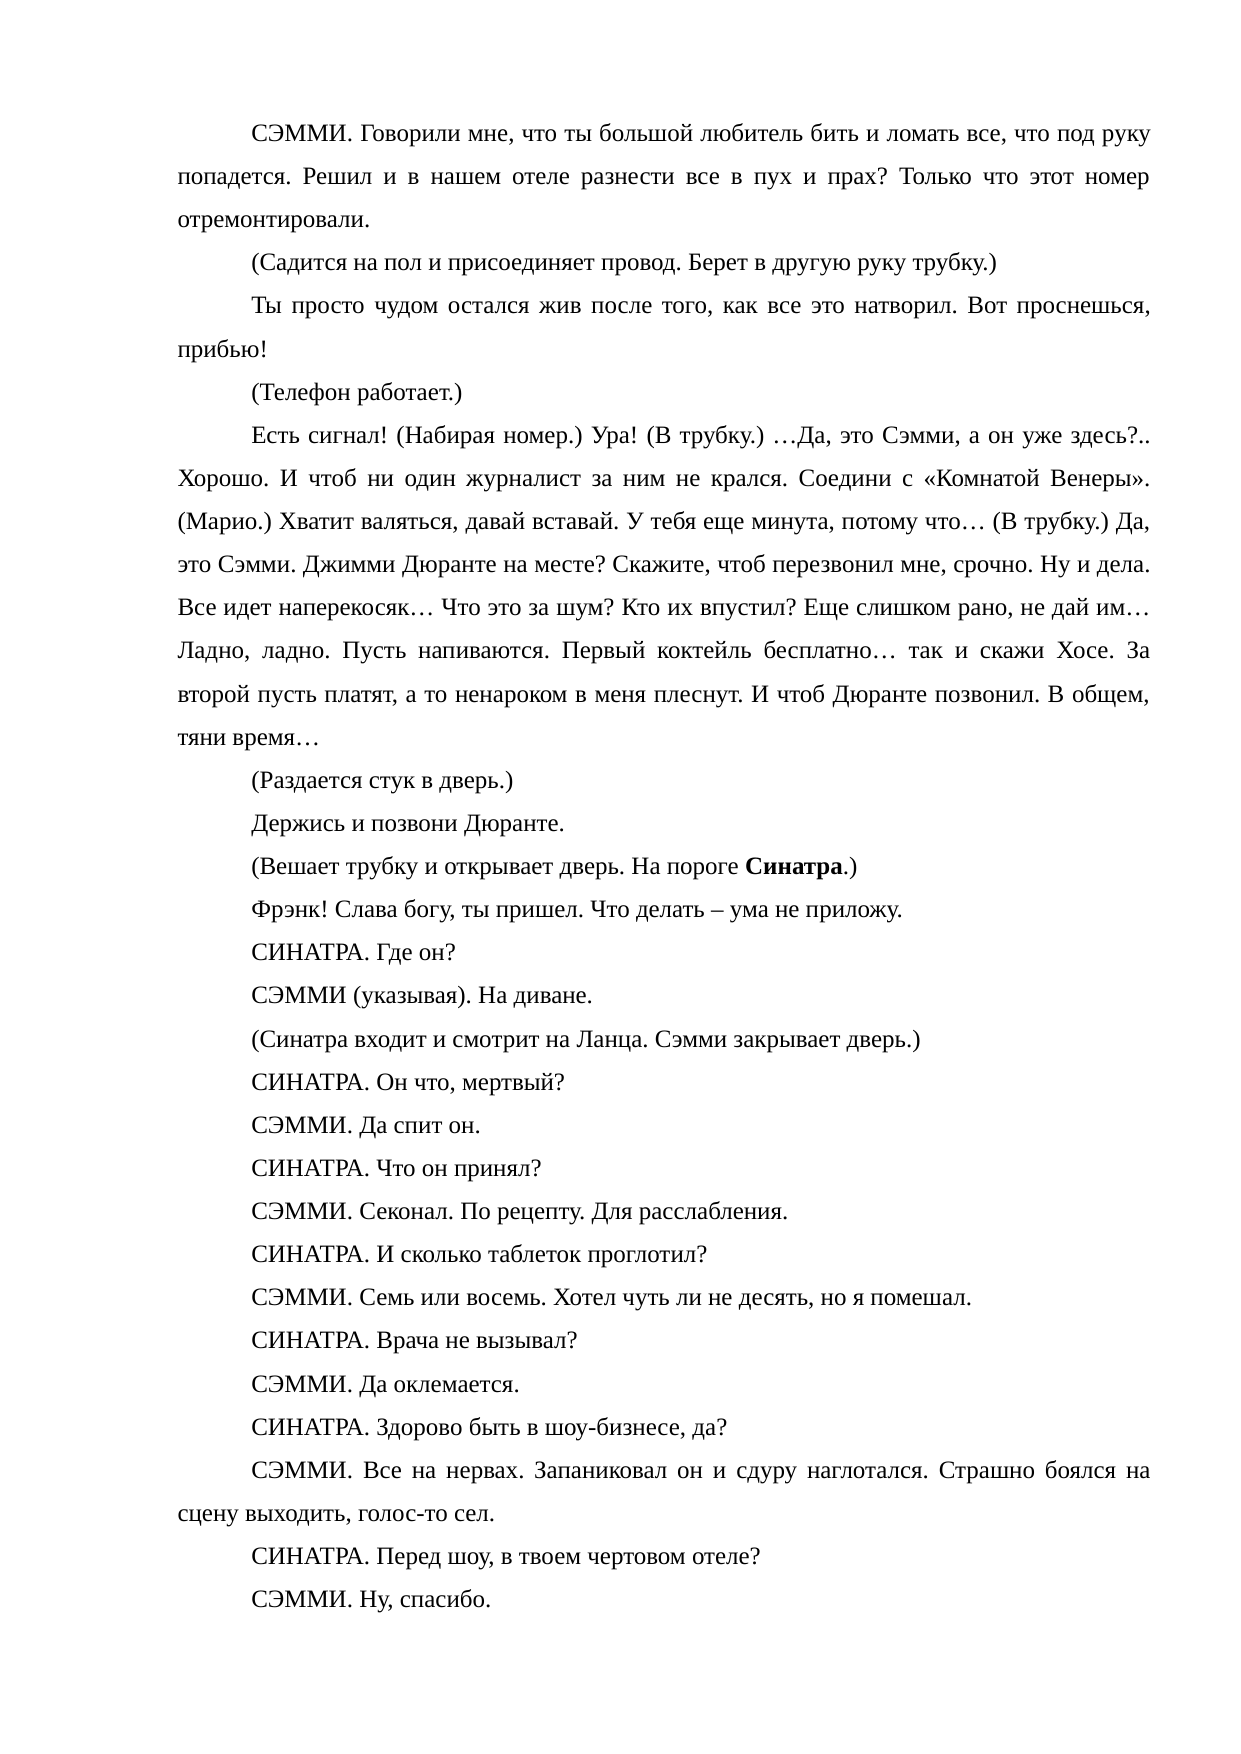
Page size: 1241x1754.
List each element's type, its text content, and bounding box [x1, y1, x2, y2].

text СИНАТРА. Врача не вызывал? [177, 1326, 1152, 1354]
text (Телефон работает.) [177, 377, 1152, 406]
text Фрэнк! Слава богу, ты пришел. Что делать – ума не приложу. [177, 894, 1152, 923]
text Есть сигнал! (Набирая номер.) Ура! (В трубку.) …Да, это Сэмми, а он уже здесь?.. Хорошо. И чтоб ни один журналист за ним не крался. Соедини с «Комнатой Венеры». (Марио.) Хватит валяться, давай вставай. У тебя еще минута, потому что… (В трубку.) Да, это Сэмми. Джимми Дюранте на месте? Скажите, чтоб перезвонил мне, срочно. Ну и дела. Все идет наперекосяк… Что это за шум? Кто их впустил? Еще слишком рано, не дай им… Ладно, ладно. Пусть напиваются. Первый коктейль бесплатно… так и скажи Хосе. За второй пусть платят, а то ненароком в меня плеснут. И чтоб Дюранте позвонил. В общем, тяни время… [177, 420, 1152, 751]
text СЭММИ. Да оклемается. [177, 1369, 1152, 1397]
text СЭММИ. Да спит он. [177, 1110, 1152, 1139]
text СИНАТРА. Где он? [177, 937, 1152, 966]
text СИНАТРА. И сколько таблеток проглотил? [177, 1239, 1152, 1268]
text СЭММИ. Ну, спасибо. [177, 1584, 1152, 1613]
text (Вешает трубку и открывает дверь. На пороге Синатра.) [177, 851, 1152, 880]
text Ты просто чудом остался жив после того, как все это натворил. Вот проснешься, прибью! [177, 291, 1152, 362]
text СИНАТРА. Он что, мертвый? [177, 1067, 1152, 1096]
text Держись и позвони Дюранте. [177, 808, 1152, 837]
text СИНАТРА. Перед шоу, в твоем чертовом отеле? [177, 1541, 1152, 1570]
text (Садится на пол и присоединяет провод. Берет в другую руку трубку.) [177, 247, 1152, 276]
text СЭММИ. Говорили мне, что ты большой любитель бить и ломать все, что под руку попадется. Решил и в нашем отеле разнести все в пух и прах? Только что этот номер отремонтировали. [177, 118, 1152, 233]
text (Раздается стук в дверь.) [177, 765, 1152, 794]
text СЭММИ. Все на нервах. Запаниковал он и сдуру наглотался. Страшно боялся на сцену выходить, голос-то сел. [177, 1455, 1152, 1527]
text СЭММИ (указывая). На диване. [177, 981, 1152, 1009]
text СЭММИ. Семь или восемь. Хотел чуть ли не десять, но я помешал. [177, 1282, 1152, 1311]
text (Синатра входит и смотрит на Ланца. Сэмми закрывает дверь.) [177, 1024, 1152, 1052]
text СИНАТРА. Здорово быть в шоу-бизнесе, да? [177, 1412, 1152, 1441]
text СИНАТРА. Что он принял? [177, 1153, 1152, 1182]
text СЭММИ. Секонал. По рецепту. Для расслабления. [177, 1196, 1152, 1225]
